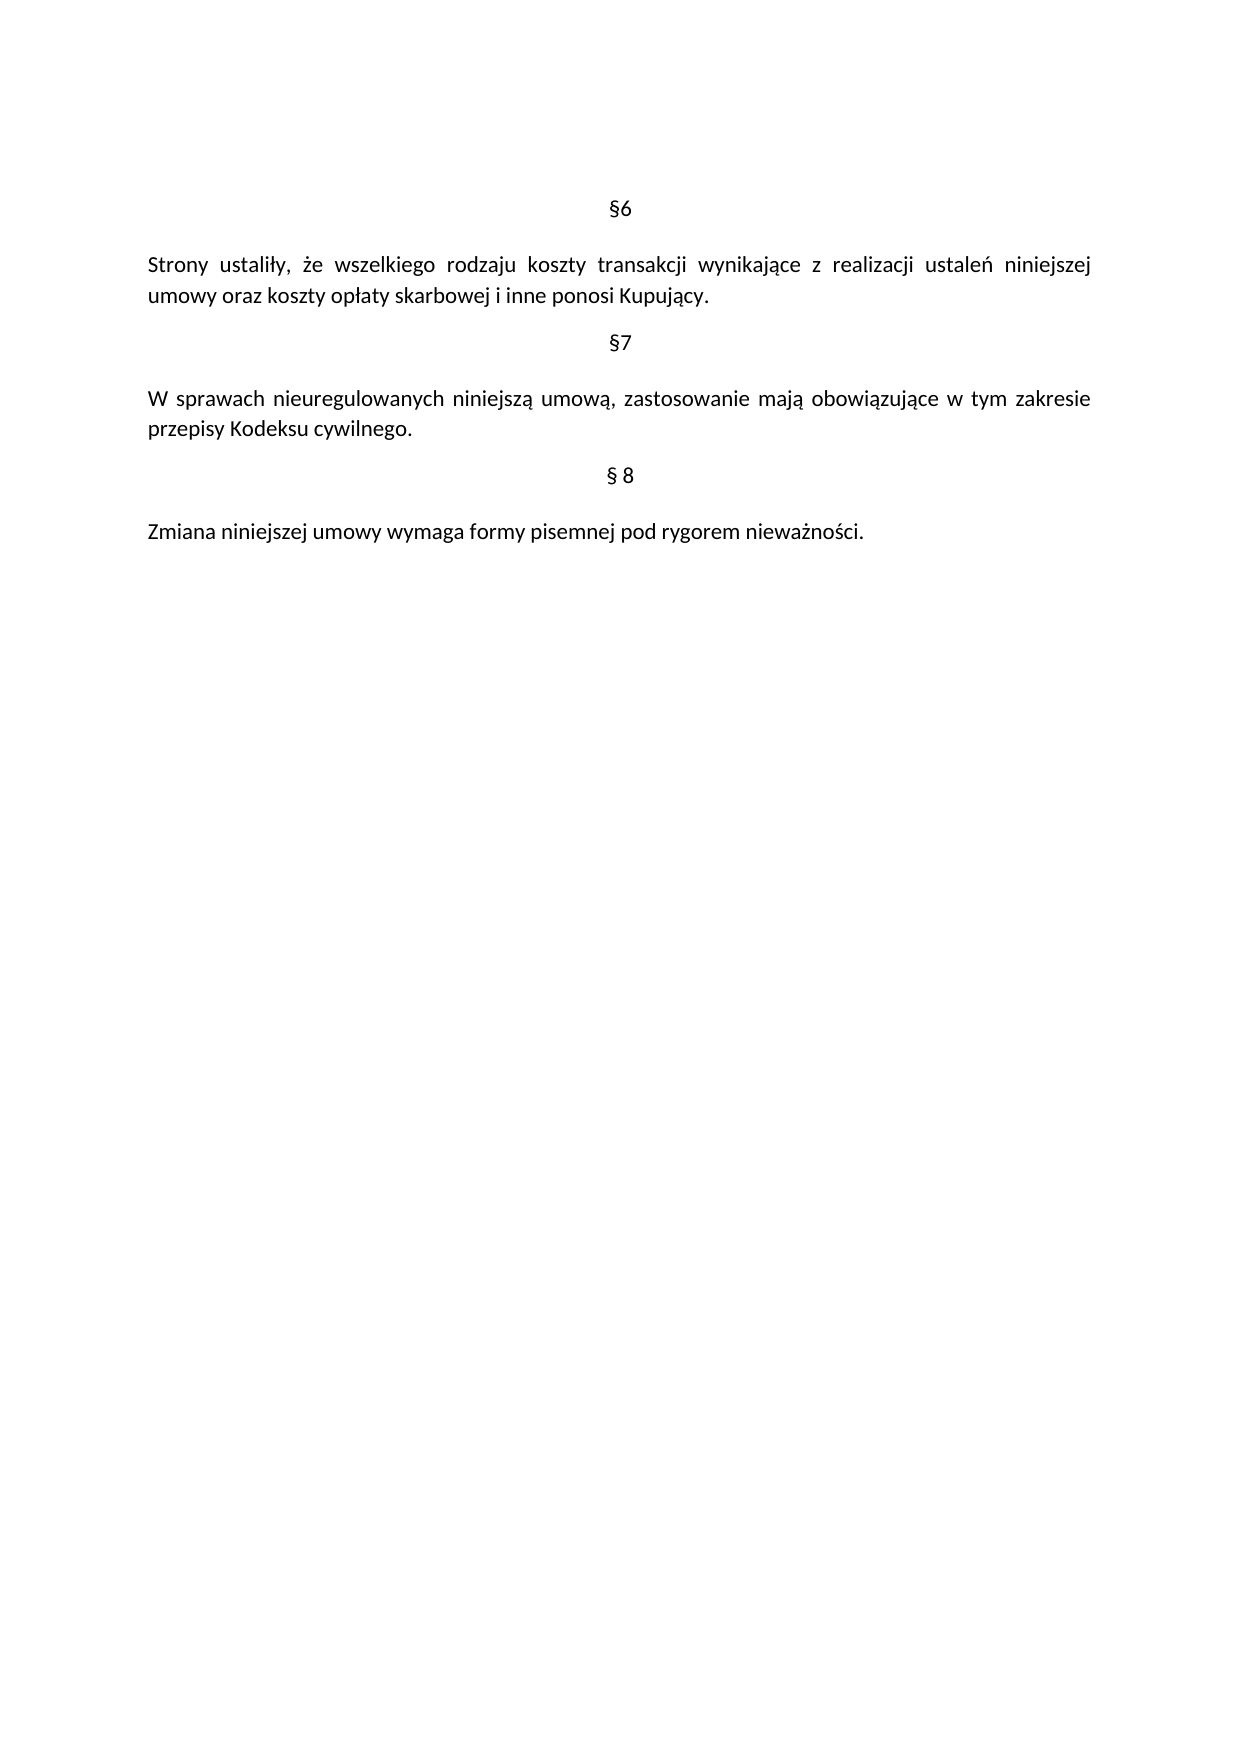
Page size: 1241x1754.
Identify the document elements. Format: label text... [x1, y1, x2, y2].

text § 8 [148, 461, 1093, 489]
text §6 [148, 194, 1093, 222]
text Zmiana niniejszej umowy wymaga formy pisemnej pod rygorem nieważności. [148, 517, 1093, 545]
text §7 [148, 328, 1093, 356]
text W sprawach nieuregulowanych niniejszą umową, zastosowanie mają obowiązujące w tym zakresie przepisy Kodeksu cywilnego. [148, 384, 1093, 442]
text Strony ustaliły, że wszelkiego rodzaju koszty transakcji wynikające z realizacji ustaleń niniejszej umowy oraz koszty opłaty skarbowej i inne ponosi Kupujący. [148, 251, 1093, 309]
